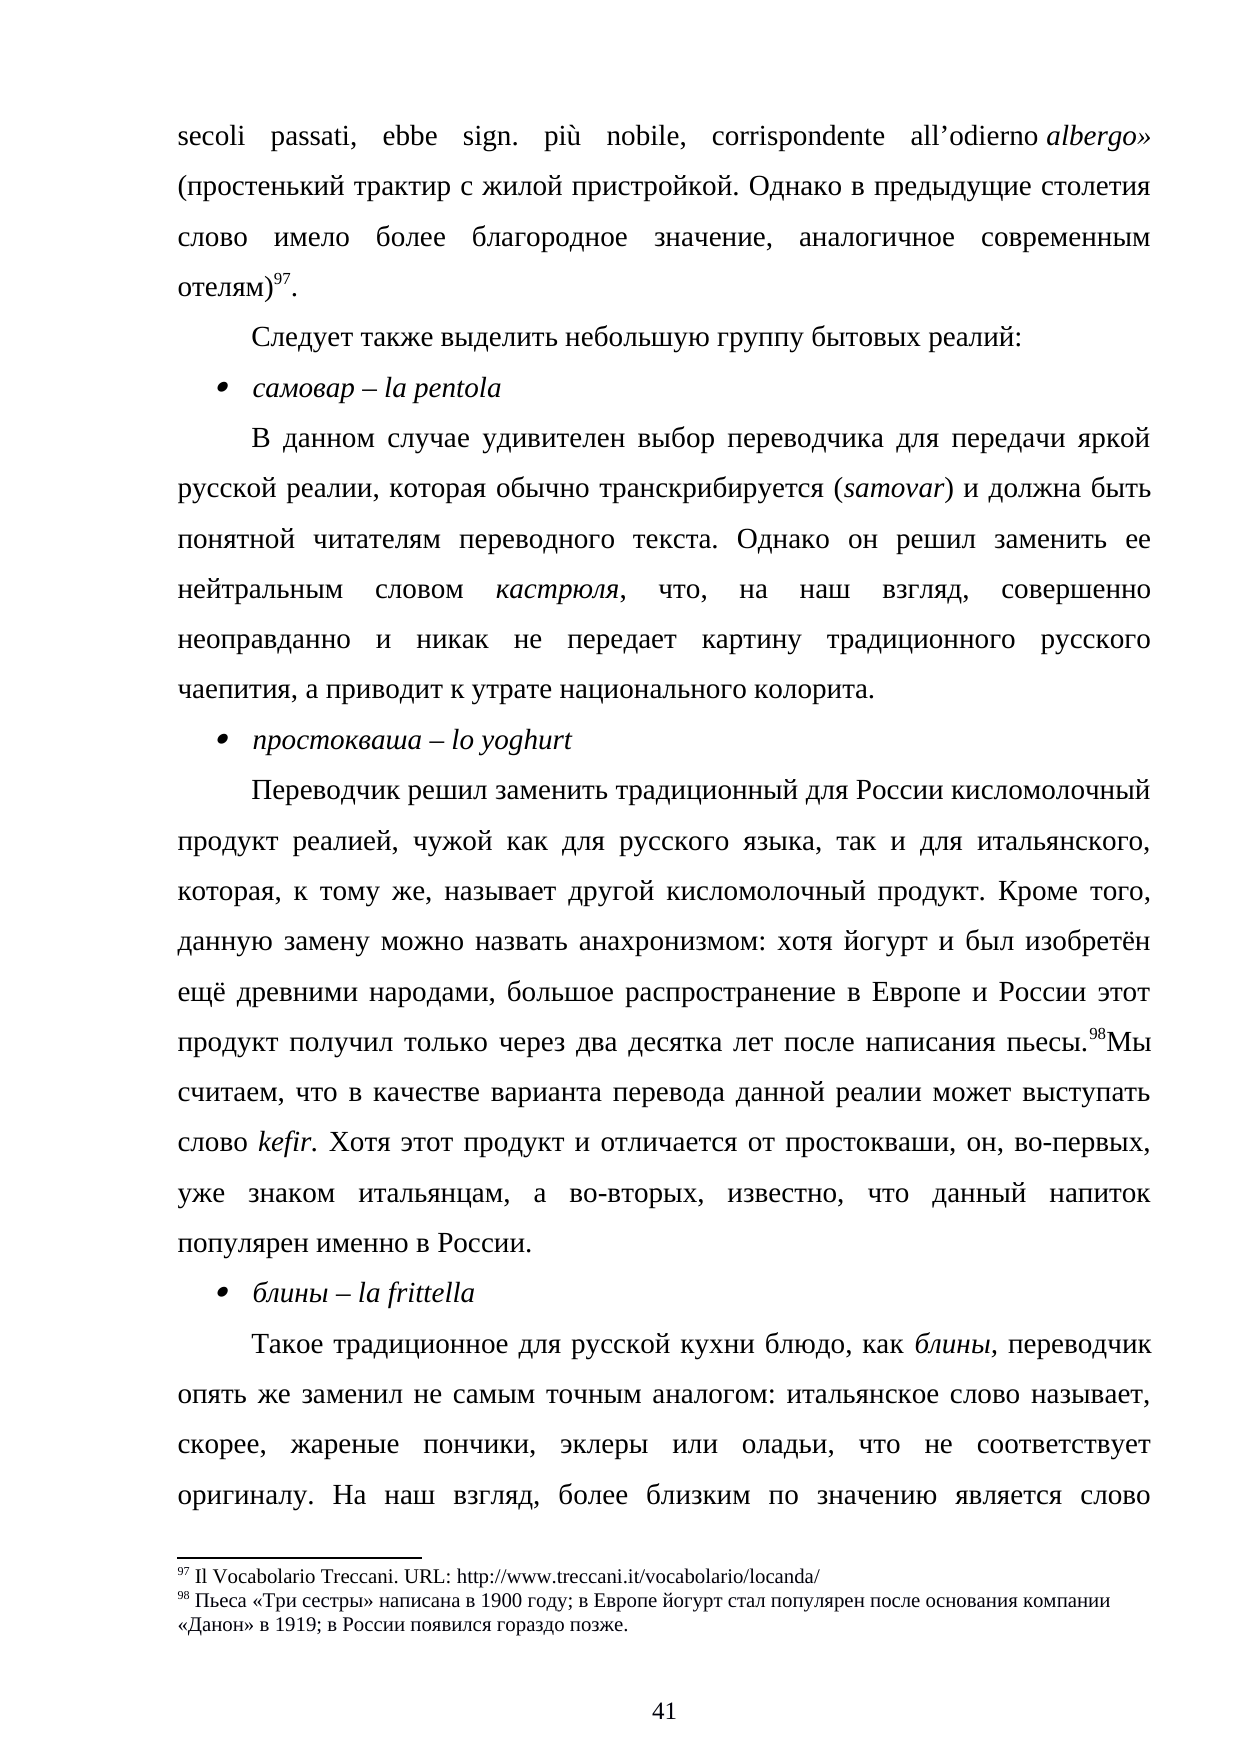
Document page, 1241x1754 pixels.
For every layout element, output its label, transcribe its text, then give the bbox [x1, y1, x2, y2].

list простокваша – lo yoghurt [215, 722, 1152, 756]
text Переводчик решил заменить традиционный для России кисломолочный продукт реалией, чужой как для русского языка, так и для итальянского, которая, к тому же, называет другой кисломолочный продукт. Кроме того, данную замену можно назвать анахронизмом: хотя йогурт и был изобретён ещё древними народами, большое распространение в Европе и России этот продукт получил только через два десятка лет после написания пьесы.Мы считаем, что в качестве варианта перевода данной реалии может выступать слово kefir. Хотя этот продукт и отличается от простокваши, он, во-первых, уже знаком итальянцам, а во-вторых, известно, что данный напиток популярен именно в России. [177, 772, 1152, 1259]
list блины – la frittella [215, 1276, 1152, 1309]
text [177, 1326, 1152, 1510]
text В данном случае удивителен выбор переводчика для передачи яркой русской реалии, которая обычно транскрибируется (samovar) и должна быть понятной читателям переводного текста. Однако он решил заменить ее нейтральным словом кастрюля, что, на наш взгляд, совершенно неоправданно и никак не передает картину традиционного русского чаепития, а приводит к утрате национального колорита. [177, 420, 1152, 705]
text Следует также выделить небольшую группу бытовых реалий: [177, 319, 1152, 353]
list cамовар – la pentola [215, 370, 1152, 403]
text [177, 118, 1152, 303]
